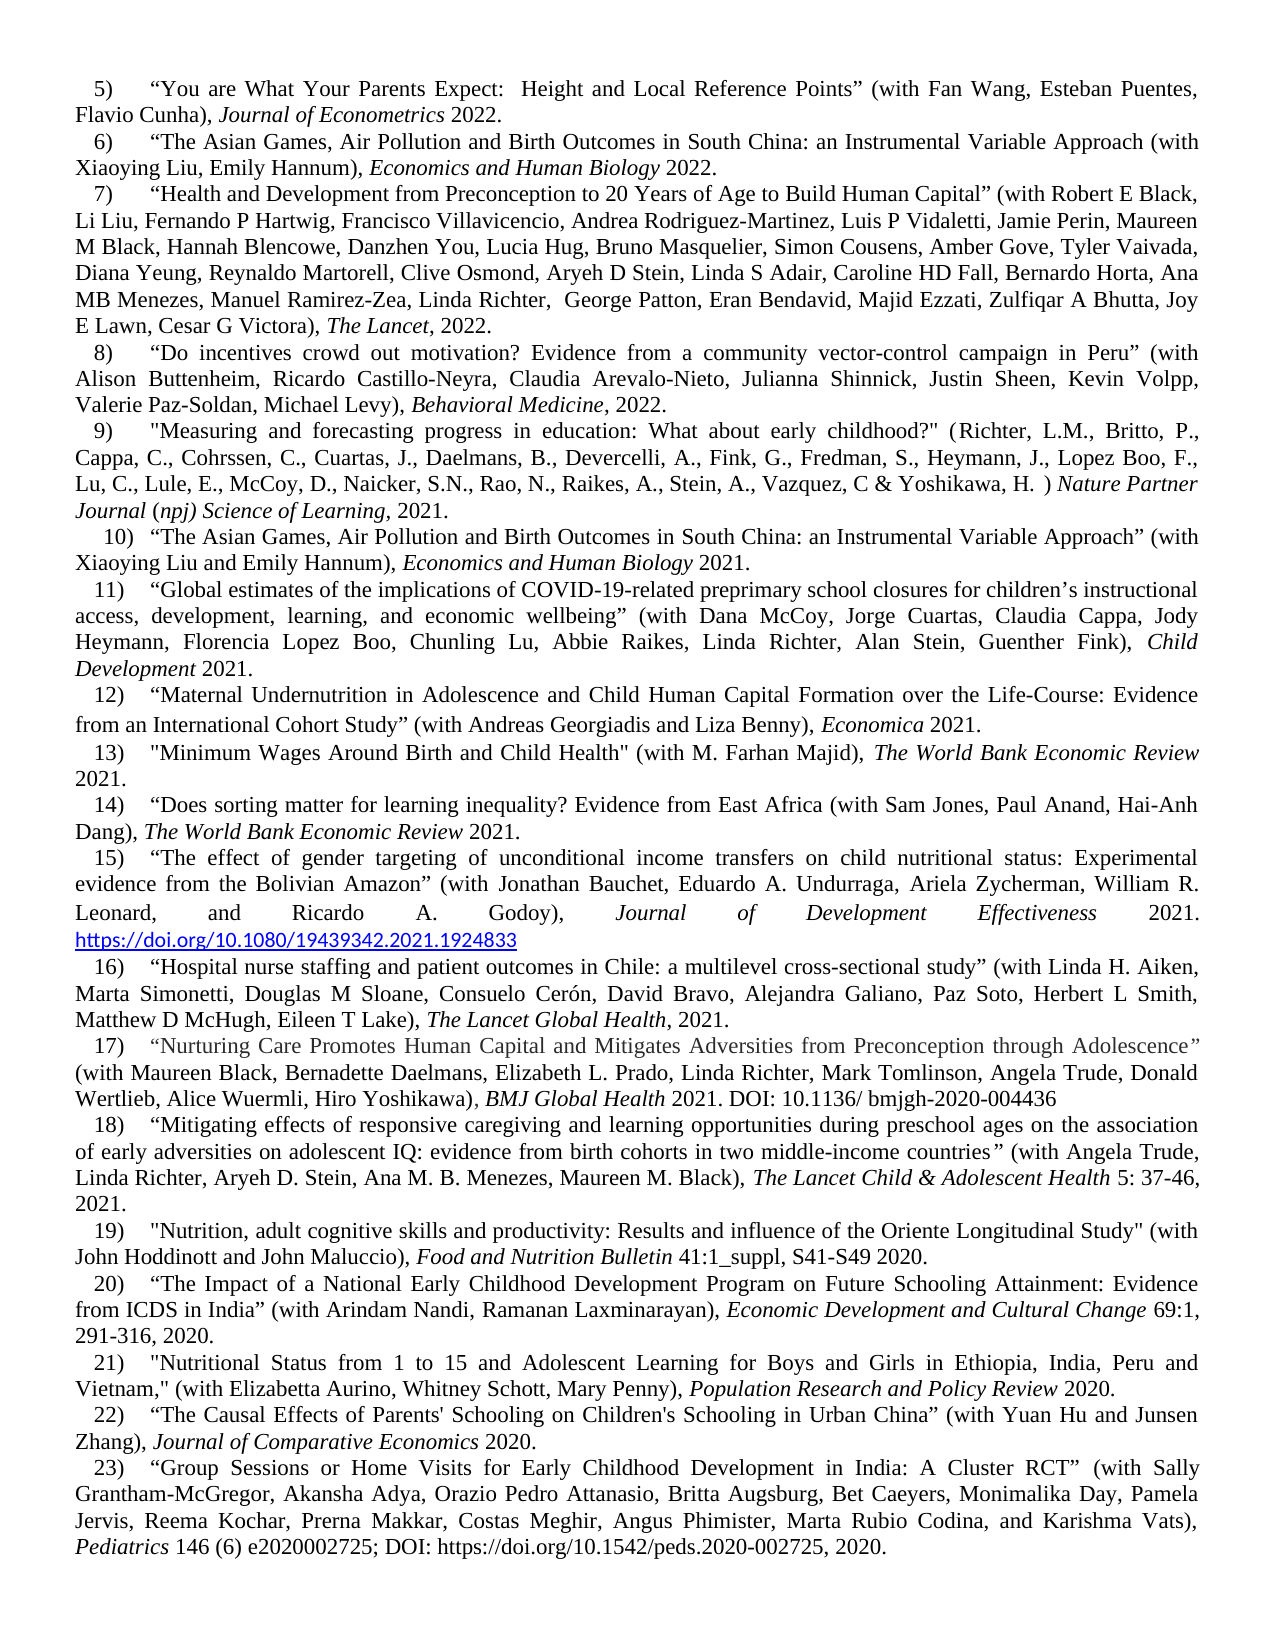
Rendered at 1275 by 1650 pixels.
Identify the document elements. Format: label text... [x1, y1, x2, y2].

list “You are What Your Parents Expect: Height and Local Reference Points” (with Fan Wang, Esteban Puentes, Flavio Cunha), Journal of Econometrics 2022. [75, 75, 1200, 128]
list “Nurturing Care Promotes Human Capital and Mitigates Adversities from Preconception through Adolescence” (with Maureen Black, Bernadette Daelmans, Elizabeth L. Prado, Linda Richter, Mark Tomlinson, Angela Trude, Donald Wertlieb, Alice Wuermli, Hiro Yoshikawa), BMJ Global Health 2021. DOI: 10.1136/ bmjgh-2020-004436 [75, 1032, 1200, 1111]
list “Maternal Undernutrition in Adolescence and Child Human Capital Formation over the Life-Course: Evidence from an International Cohort Study” (with Andreas Georgiadis and Liza Benny), Economica 2021. [75, 681, 1200, 739]
list “Mitigating effects of responsive caregiving and learning opportunities during preschool ages on the association of early adversities on adolescent IQ: evidence from birth cohorts in two middle-income countries” (with Angela Trude, Linda Richter, Aryeh D. Stein, Ana M. B. Menezes, Maureen M. Black), The Lancet Child & Adolescent Health 5: 37-46, 2021. [75, 1111, 1200, 1217]
list “The Causal Effects of Parents' Schooling on Children's Schooling in Urban China” (with Yuan Hu and Junsen Zhang), Journal of Comparative Economics 2020. [75, 1401, 1200, 1454]
list "Measuring and forecasting progress in education: What about early childhood?" (Richter, L.M., Britto, P., Cappa, C., Cohrssen, C., Cuartas, J., Daelmans, B., Devercelli, A., Fink, G., Fredman, S., Heymann, J., Lopez Boo, F., Lu, C., Lule, E., McCoy, D., Naicker, S.N., Rao, N., Raikes, A., Stein, A., Vazquez, C & Yoshikawa, H. ) Nature Partner Journal (npj) Science of Learning, 2021. [75, 418, 1200, 523]
list “The effect of gender targeting of unconditional income transfers on child nutritional status: Experimental evidence from the Bolivian Amazon” (with Jonathan Bauchet, Eduardo A. Undurraga, Ariela Zycherman, William R. Leonard, and Ricardo A. Godoy), Journal of Development Effectiveness 2021. https://doi.org/10.1080/19439342.2021.1924833 [75, 844, 1200, 953]
list "Minimum Wages Around Birth and Child Health" (with M. Farhan Majid), The World Bank Economic Review 2021. [75, 739, 1200, 791]
list “The Impact of a National Early Childhood Development Program on Future Schooling Attainment: Evidence from ICDS in India” (with Arindam Nandi, Ramanan Laxminarayan), Economic Development and Cultural Change 69:1, 291-316, 2020. [75, 1269, 1200, 1349]
list “Do incentives crowd out motivation? Evidence from a community vector-control campaign in Peru” (with Alison Buttenheim, Ricardo Castillo-Neyra, Claudia Arevalo-Nieto, Julianna Shinnick, Justin Sheen, Kevin Volpp, Valerie Paz-Soldan, Michael Levy), Behavioral Medicine, 2022. [75, 338, 1200, 418]
list “Does sorting matter for learning inequality? Evidence from East Africa (with Sam Jones, Paul Anand, Hai-Anh Dang), The World Bank Economic Review 2021. [75, 791, 1200, 844]
list “Group Sessions or Home Visits for Early Childhood Development in India: A Cluster RCT” (with Sally Grantham-McGregor, Akansha Adya, Orazio Pedro Attanasio, Britta Augsburg, Bet Caeyers, Monimalika Day, Pamela Jervis, Reema Kochar, Prerna Makkar, Costas Meghir, Angus Phimister, Marta Rubio Codina, and Karishma Vats), Pediatrics 146 (6) e2020002725; DOI: https://doi.org/10.1542/peds.2020-002725, 2020. [75, 1454, 1200, 1559]
list “Health and Development from Preconception to 20 Years of Age to Build Human Capital” (with Robert E Black, Li Liu, Fernando P Hartwig, Francisco Villavicencio, Andrea Rodriguez-Martinez, Luis P Vidaletti, Jamie Perin, Maureen M Black, Hannah Blencowe, Danzhen You, Lucia Hug, Bruno Masquelier, Simon Cousens, Amber Gove, Tyler Vaivada, Diana Yeung, Reynaldo Martorell, Clive Osmond, Aryeh D Stein, Linda S Adair, Caroline HD Fall, Bernardo Horta, Ana MB Menezes, Manuel Ramirez-Zea, Linda Richter, George Patton, Eran Bendavid, Majid Ezzati, Zulfiqar A Bhutta, Joy E Lawn, Cesar G Victora), The Lancet, 2022. [75, 180, 1200, 338]
list “Hospital nurse staffing and patient outcomes in Chile: a multilevel cross-sectional study” (with Linda H. Aiken, Marta Simonetti, Douglas M Sloane, Consuelo Cerón, David Bravo, Alejandra Galiano, Paz Soto, Herbert L Smith, Matthew D McHugh, Eileen T Lake), The Lancet Global Health, 2021. [75, 953, 1200, 1032]
list “Global estimates of the implications of COVID-19-related preprimary school closures for children’s instructional access, development, learning, and economic wellbeing” (with Dana McCoy, Jorge Cuartas, Claudia Cappa, Jody Heymann, Florencia Lopez Boo, Chunling Lu, Abbie Raikes, Linda Richter, Alan Stein, Guenther Fink), Child Development 2021. [75, 576, 1200, 681]
list “The Asian Games, Air Pollution and Birth Outcomes in South China: an Instrumental Variable Approach” (with Xiaoying Liu and Emily Hannum), Economics and Human Biology 2021. [75, 523, 1200, 576]
list "Nutrition, adult cognitive skills and productivity: Results and influence of the Oriente Longitudinal Study" (with John Hoddinott and John Maluccio), Food and Nutrition Bulletin 41:1_suppl, S41-S49 2020. [75, 1217, 1200, 1269]
list “The Asian Games, Air Pollution and Birth Outcomes in South China: an Instrumental Variable Approach (with Xiaoying Liu, Emily Hannum), Economics and Human Biology 2022. [75, 128, 1200, 180]
list "Nutritional Status from 1 to 15 and Adolescent Learning for Boys and Girls in Ethiopia, India, Peru and Vietnam," (with Elizabetta Aurino, Whitney Schott, Mary Penny), Population Research and Policy Review 2020. [75, 1349, 1200, 1401]
